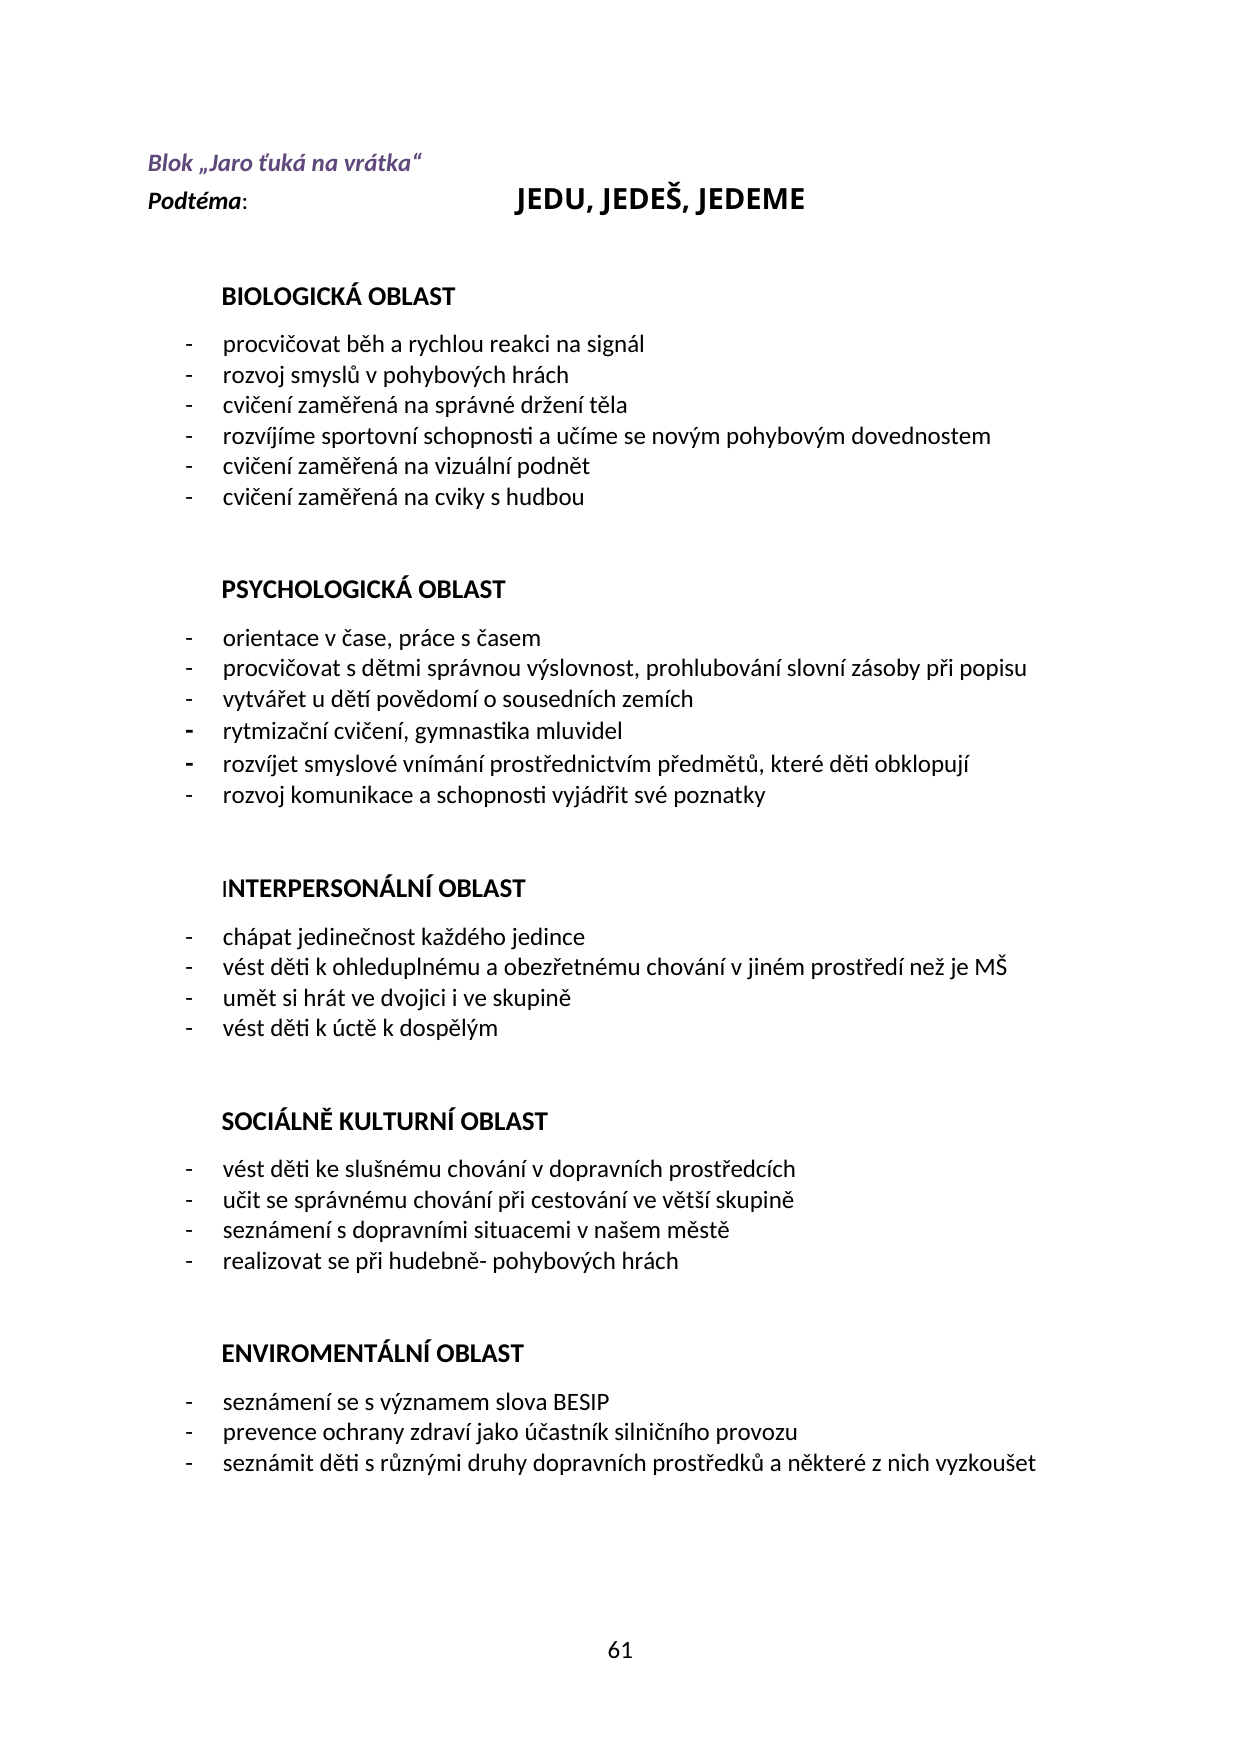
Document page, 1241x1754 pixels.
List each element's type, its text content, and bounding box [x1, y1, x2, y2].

list cvičení zaměřená na vizuální podnět [185, 450, 1093, 481]
list cvičení zaměřená na správné držení těla [185, 389, 1093, 420]
text ENVIROMENTÁLNÍ OBLAST [148, 1336, 1093, 1369]
list seznámení s dopravními situacemi v našem městě [185, 1214, 1093, 1245]
list rozvíjet smyslové vnímání prostřednictvím předmětů, které děti obklopují [185, 747, 1093, 779]
list rozvoj smyslů v pohybových hrách [185, 359, 1093, 389]
list seznámit děti s různými druhy dopravních prostředků a některé z nich vyzkoušet [185, 1447, 1093, 1477]
list cvičení zaměřená na cviky s hudbou [185, 481, 1093, 511]
list učit se správnému chování při cestování ve větší skupině [185, 1184, 1093, 1214]
list rozvíjíme sportovní schopnosti a učíme se novým pohybovým dovednostem [185, 420, 1093, 450]
list chápat jedinečnost každého jedince [185, 921, 1093, 951]
subtitle Blok „Jaro ťuká na vrátka“ [148, 148, 1093, 178]
list orientace v čase, práce s časem [185, 622, 1093, 652]
text SOCIÁLNĚ KULTURNÍ OBLAST [148, 1104, 1093, 1137]
list realizovat se při hudebně- pohybových hrách [185, 1245, 1093, 1275]
list vést děti k úctě k dospělým [185, 1012, 1093, 1043]
list prevence ochrany zdraví jako účastník silničního provozu [185, 1416, 1093, 1447]
list umět si hrát ve dvojici i ve skupině [185, 982, 1093, 1012]
text PSYCHOLOGICKÁ OBLAST [148, 572, 1093, 606]
list vést děti k ohleduplnému a obezřetnému chování v jiném prostředí než je MŠ [185, 951, 1093, 982]
list seznámení se s významem slova BESIP [185, 1386, 1093, 1416]
list procvičovat s dětmi správnou výslovnost, prohlubování slovní zásoby při popisu [185, 652, 1093, 683]
text INTERPERSONÁLNÍ OBLAST [148, 871, 1093, 904]
list vést děti ke slušnému chování v dopravních prostředcích [185, 1153, 1093, 1184]
text BIOLOGICKÁ OBLAST [148, 279, 1093, 312]
list procvičovat běh a rychlou reakci na signál [185, 328, 1093, 359]
text Podtéma: JEDU, JEDEŠ, JEDEME [148, 178, 1093, 218]
list rytmizační cvičení, gymnastika mluvidel [185, 713, 1093, 747]
list rozvoj komunikace a schopnosti vyjádřit své poznatky [185, 779, 1093, 810]
list vytvářet u dětí povědomí o sousedních zemích [185, 683, 1093, 713]
